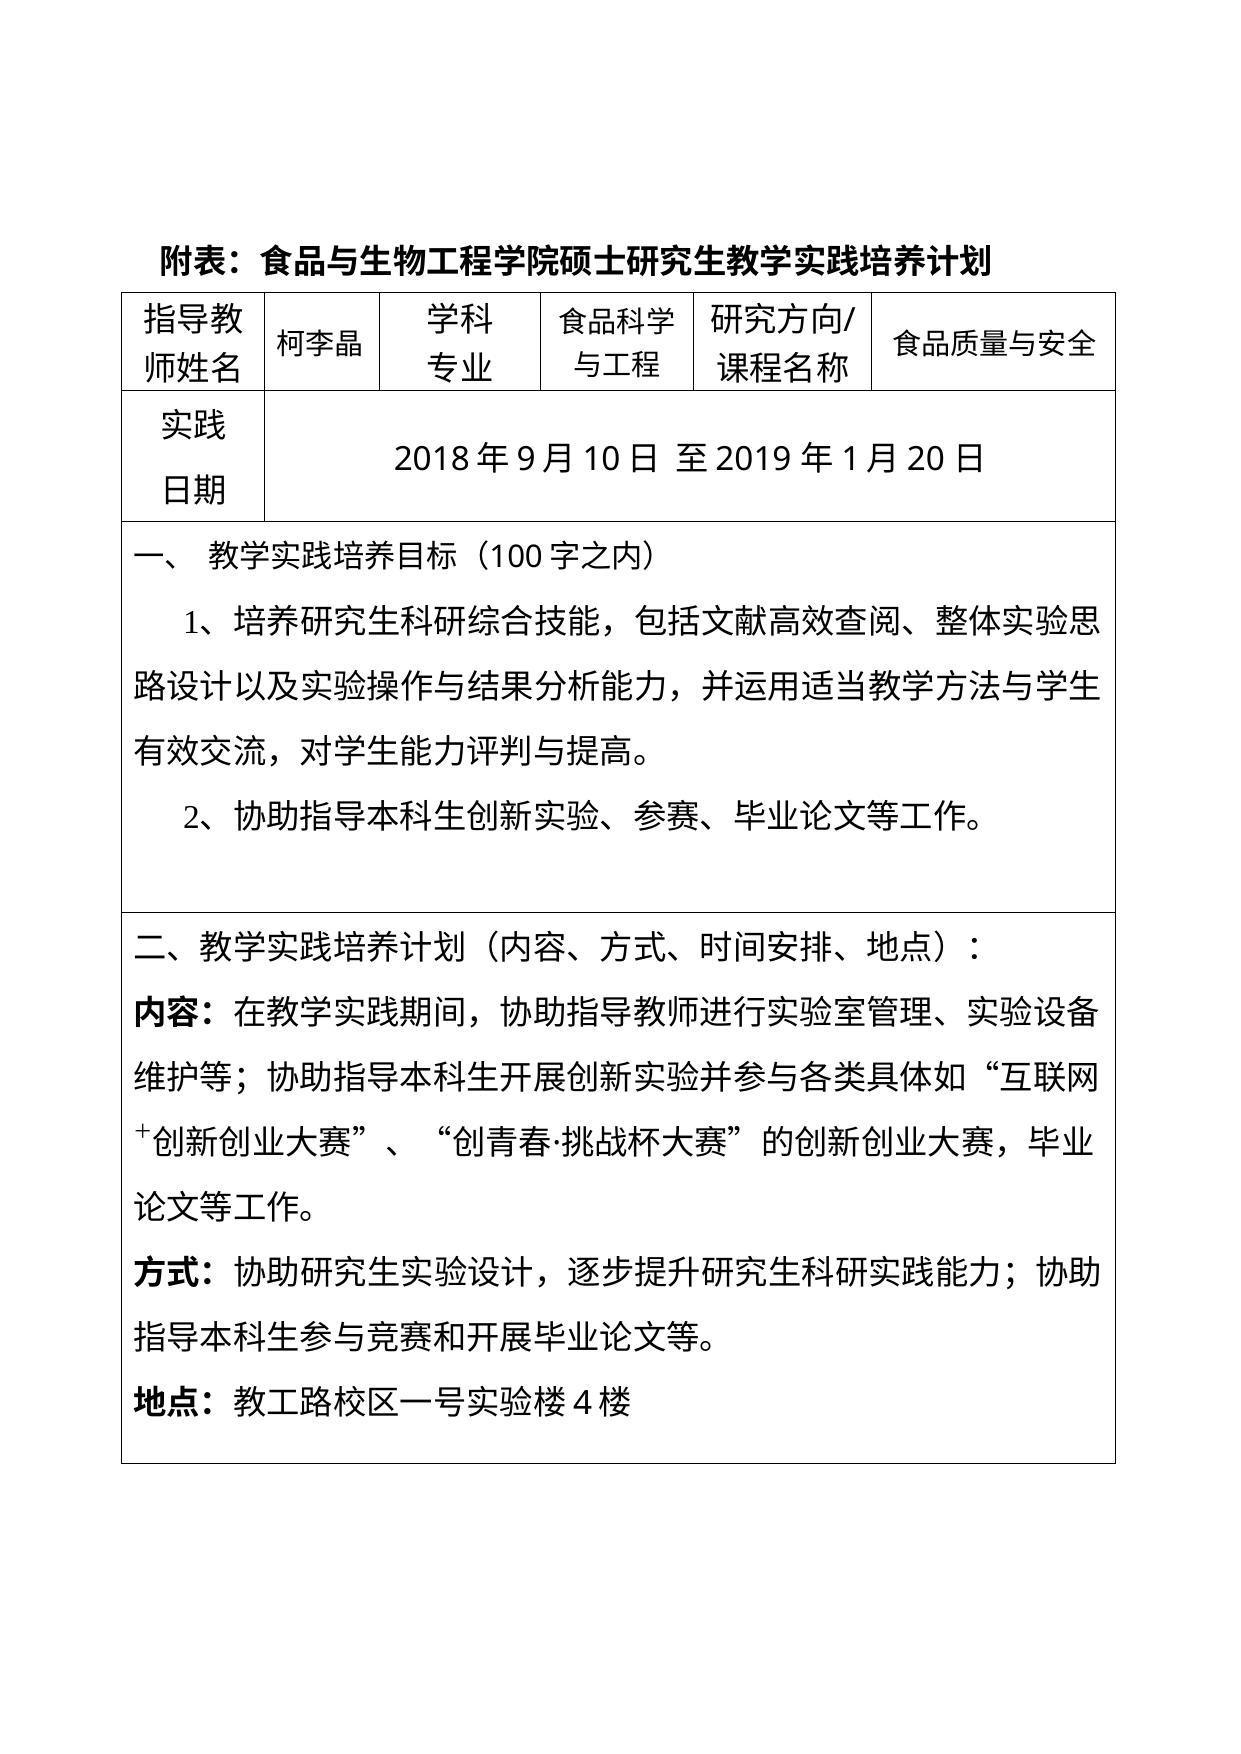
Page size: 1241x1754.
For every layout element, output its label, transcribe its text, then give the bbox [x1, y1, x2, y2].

table_cell 2018年9月10日 至2019 年 1月20 日 [265, 391, 1115, 521]
table_header 食品质量与安全 [872, 293, 1115, 390]
table_cell 二、教学实践培养计划（内容、方式、时间安排、地点）： 内容：在教学实践期间，协助指导教师进行实验室管理、实验设备维护等；协助指导本科生开展创新实验并参与各类具体如“互联网＋创新创业大赛”、“创青春·挑战杯大赛”的创新创业大赛，毕业论文等工作。 方式：协助研究生实验设计，逐步提升研究生科研实践能力；协助指导本科生参与竞赛和开展毕业论文等。 地点：教工路校区一号实验楼4楼 [122, 913, 1115, 1463]
table_header 柯李晶 [265, 293, 379, 390]
table_header 指导教 师姓名 [122, 293, 264, 390]
table_header 研究方向/课程名称 [694, 293, 871, 390]
table_header 学科 专业 [380, 293, 540, 390]
text 附表：食品与生物工程学院硕士研究生教学实践培养计划 [159, 227, 1081, 292]
table_cell 实践 日期 [122, 391, 264, 521]
table_cell 教学实践培养目标（100字之内） 1、培养研究生科研综合技能，包括文献高效查阅、整体实验思路设计以及实验操作与结果分析能力，并运用适当教学方法与学生有效交流，对学生能力评判与提高。 2、协助指导本科生创新实验、参赛、毕业论文等工作。 [122, 522, 1115, 912]
table_header 食品科学与工程 [541, 293, 693, 390]
